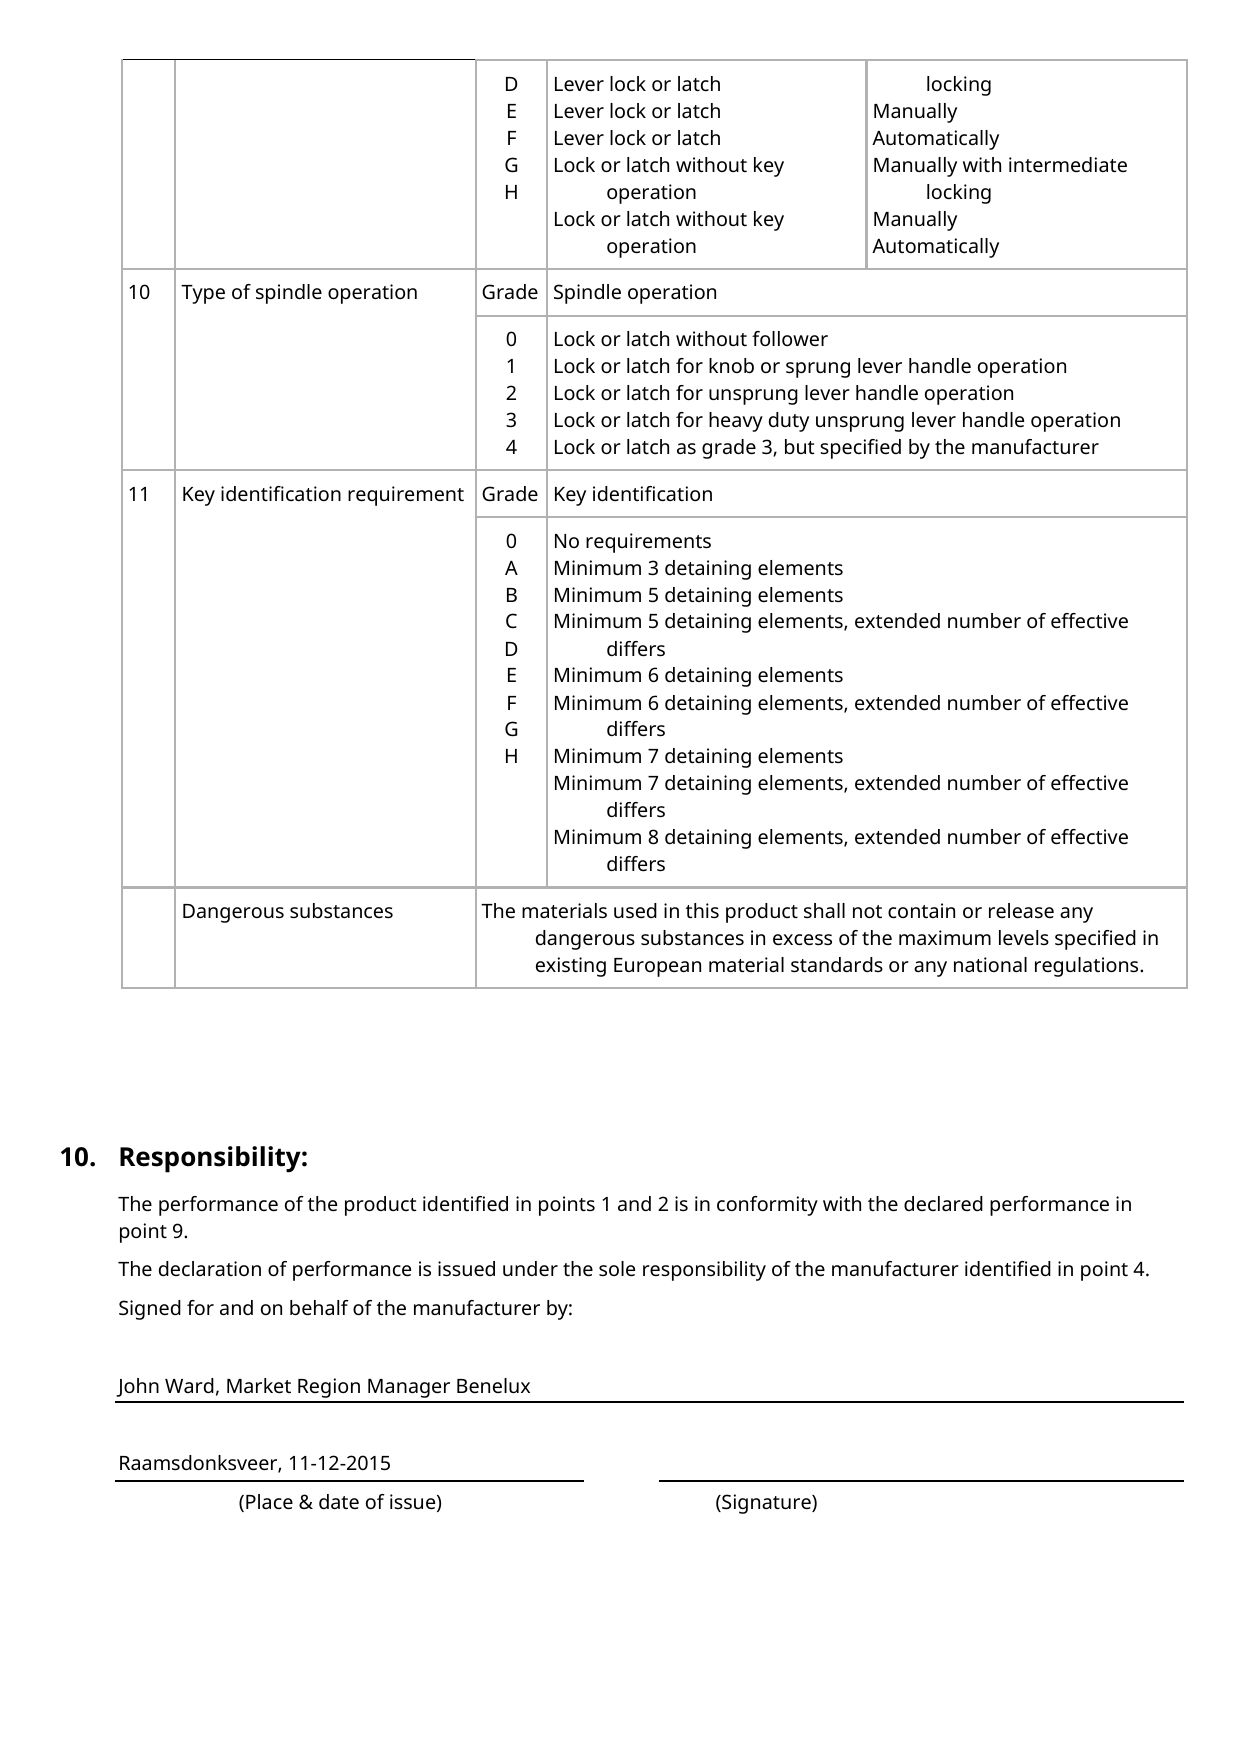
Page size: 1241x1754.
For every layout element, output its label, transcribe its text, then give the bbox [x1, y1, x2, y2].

text The declaration of performance is issued under the sole responsibility of the manufacturer identified in point 4. [118, 1256, 1181, 1283]
text The performance of the product identified in points 1 and 2 is in conformity with the declared performance in point 9. [118, 1190, 1181, 1244]
table_cell Spindle operation [548, 270, 1186, 314]
table_cell Key identification requirement [176, 471, 475, 886]
table_cell [123, 889, 174, 987]
table_cell No requirements Minimum 3 detaining elements Minimum 5 detaining elements Minimum 5 detaining elements, extended number of effective differs Minimum 6 detaining elements Minimum 6 detaining elements, extended number of effective differs Minimum 7 detaining elements Minimum 7 detaining elements, extended number of effective differs Minimum 8 detaining elements, extended number of effective differs [548, 518, 1186, 886]
table_cell Type of spindle operation [176, 270, 475, 469]
table_cell 0 A B C D E F G H [477, 518, 546, 886]
table_cell Key identification [548, 471, 1186, 516]
table_cell 0 1 2 3 4 [477, 317, 546, 469]
text John Ward, Market Region Manager Benelux [118, 1372, 1181, 1399]
text Signed for and on behalf of the manufacturer by: [118, 1294, 1181, 1321]
table_cell Grade [477, 471, 546, 516]
text (Place & date of issue) (Signature) [118, 1488, 1181, 1515]
table_cell 11 [123, 471, 174, 886]
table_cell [868, 61, 1186, 268]
text Raamsdonksveer, 11-12-2015 [118, 1449, 1181, 1476]
subtitle Responsibility: [59, 1141, 1181, 1172]
table_cell The materials used in this product shall not contain or release any dangerous substances in excess of the maximum levels specified in existing European material standards or any national regulations. [477, 889, 1186, 987]
table_cell 10 [123, 270, 174, 469]
table_cell Dangerous substances [176, 889, 475, 987]
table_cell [548, 61, 865, 268]
table_cell Grade [477, 270, 546, 314]
table_cell Lock or latch without follower Lock or latch for knob or sprung lever handle operation Lock or latch for unsprung lever handle operation Lock or latch for heavy duty unsprung lever handle operation Lock or latch as grade 3, but specified by the manufacturer [548, 317, 1186, 469]
table_cell 0 A B C D E F G H [477, 61, 546, 268]
